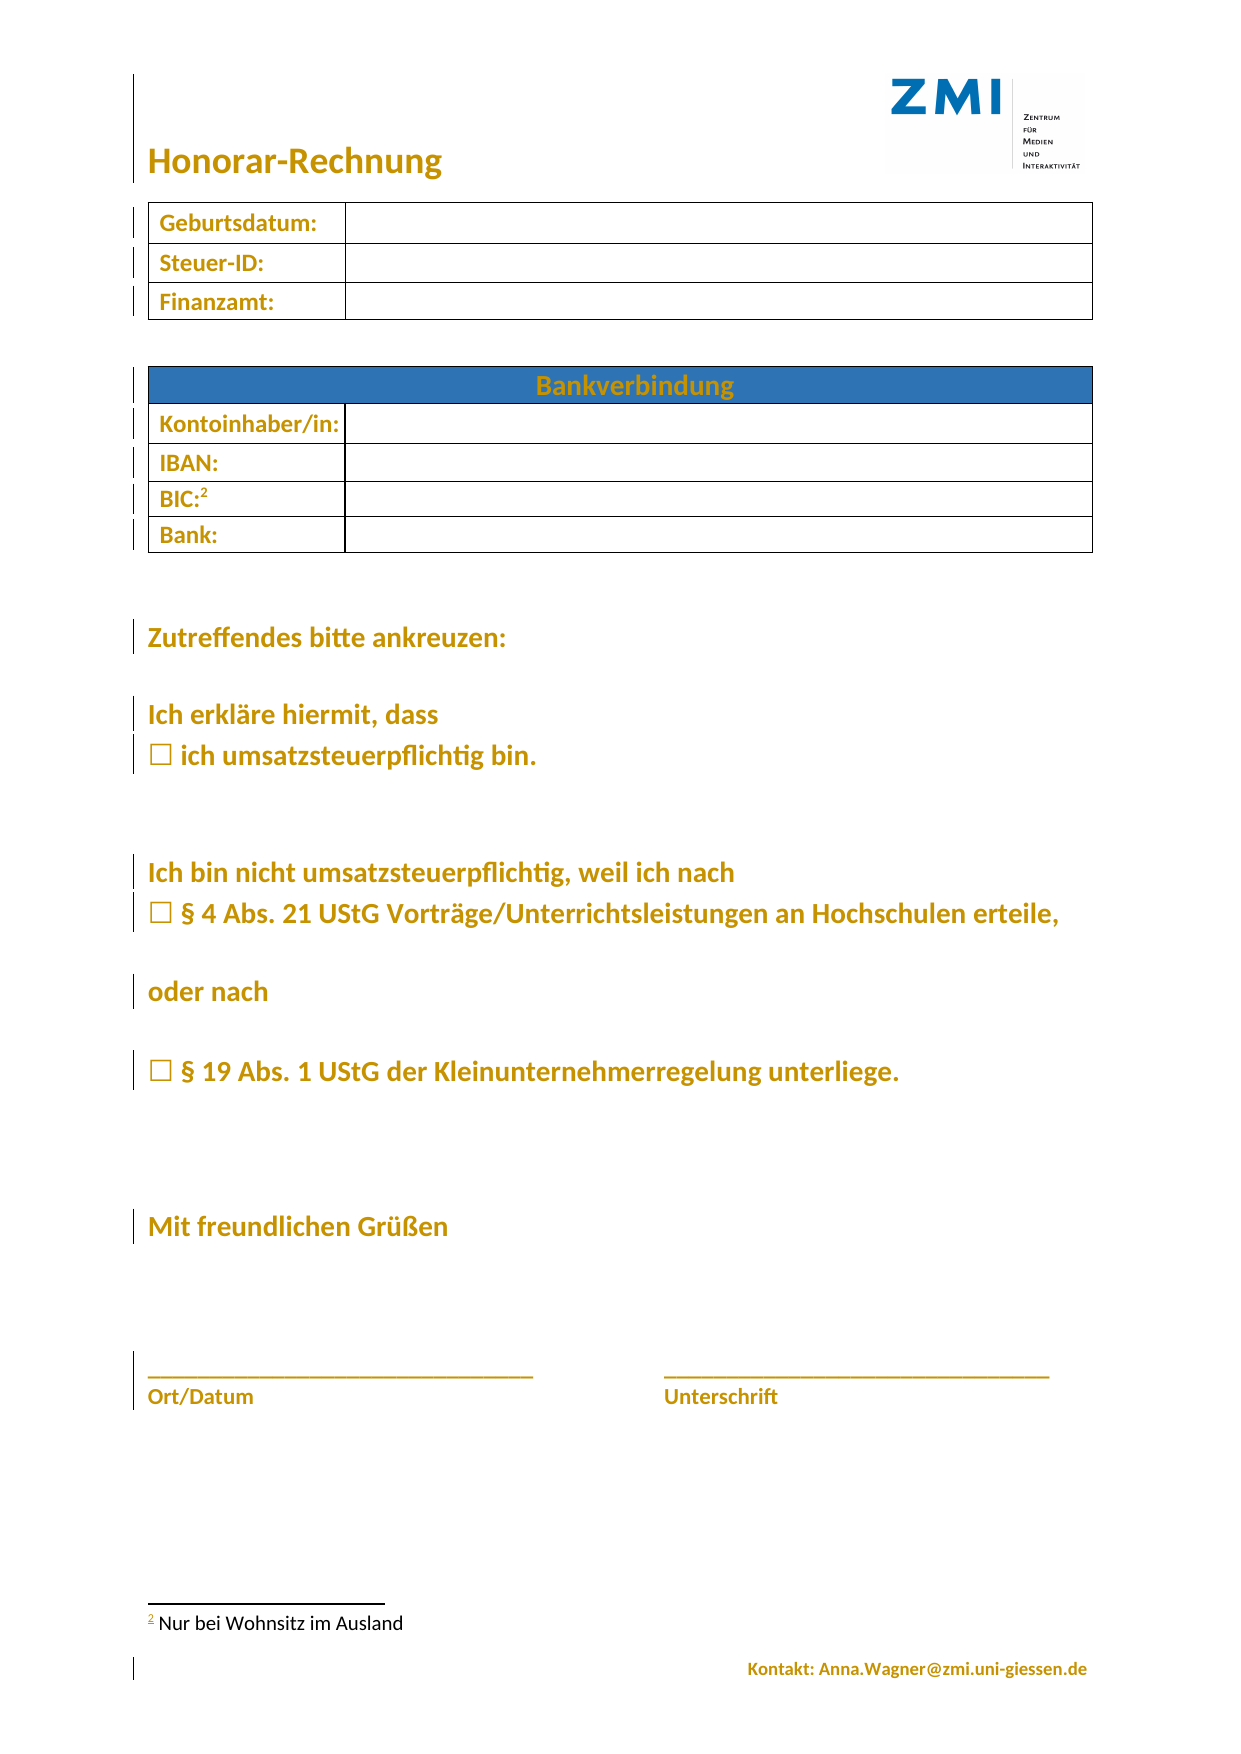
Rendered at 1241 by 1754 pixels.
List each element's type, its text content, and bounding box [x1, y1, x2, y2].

text § 19 Abs. 1 UStG der Kleinunternehmerregelung unterliege. [148, 1050, 1122, 1090]
table_cell IBAN: [149, 444, 344, 481]
table_cell [346, 404, 1092, 443]
text oder nach [148, 973, 1122, 1009]
table_cell Kontoinhaber/in: [149, 404, 344, 443]
text Ort/Datum Unterschrift [148, 1382, 1122, 1410]
picture [885, 73, 1086, 174]
table_cell Geburtsdatum: [149, 203, 345, 242]
text Mit freundlichen Grüßen [148, 1208, 1122, 1244]
table_cell Bank: [149, 517, 344, 552]
table_cell [346, 283, 1092, 319]
text § 4 Abs. 21 UStG Vorträge/Unterrichtsleistungen an Hochschulen erteile, [148, 892, 1122, 932]
text Zutreffendes bitte ankreuzen: [148, 619, 1122, 654]
table_cell [346, 244, 1092, 282]
table_header Bankverbindung [149, 367, 1092, 403]
text _______________________________ _______________________________ [148, 1351, 1122, 1382]
table_cell [346, 444, 1092, 481]
table_cell Steuer-ID: [149, 244, 345, 282]
text Ich erkläre hiermit, dass [148, 696, 1122, 731]
text Ich bin nicht umsatzsteuerpflichtig, weil ich nach [148, 854, 1122, 889]
table_cell [346, 517, 1092, 552]
table_cell BIC: [149, 482, 344, 516]
table_cell [346, 482, 1092, 516]
table_cell Finanzamt: [149, 283, 345, 319]
text ich umsatzsteuerpflichtig bin. [148, 734, 1122, 774]
table_cell [346, 203, 1092, 242]
